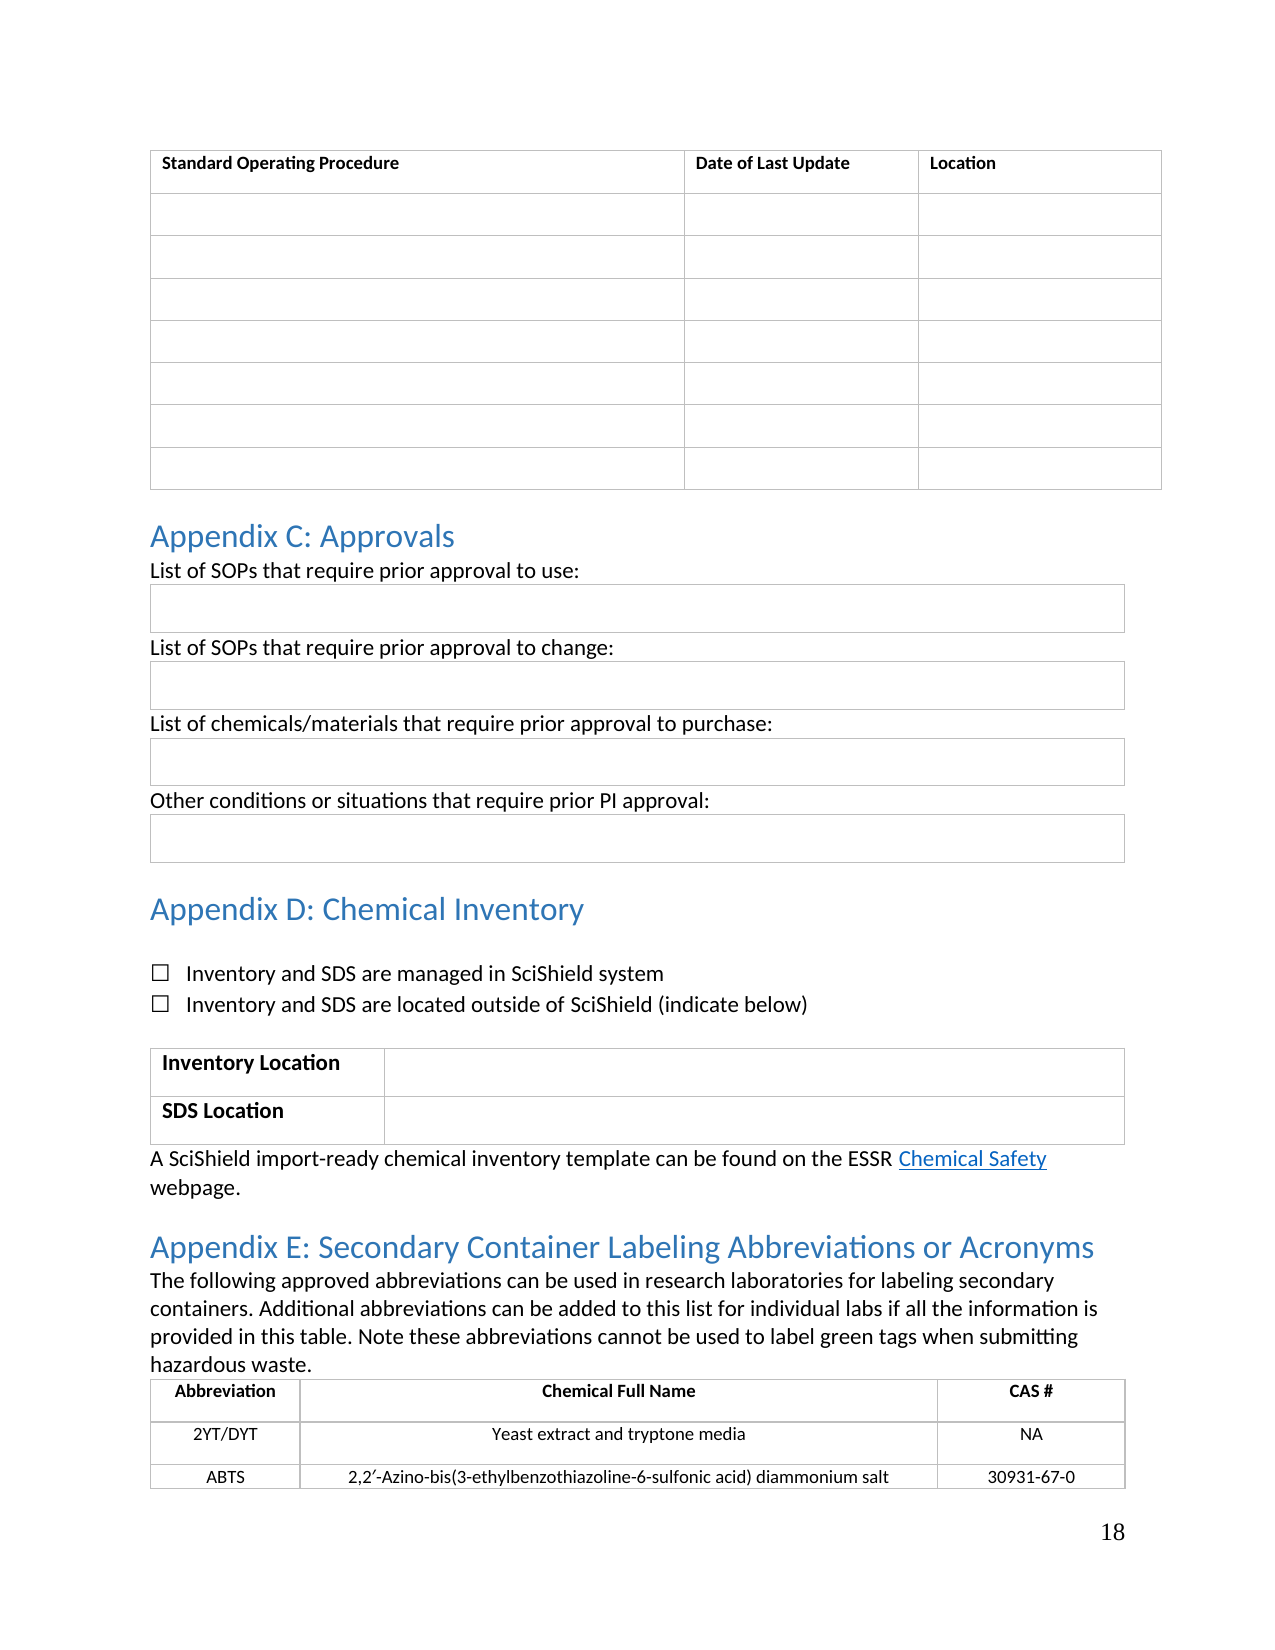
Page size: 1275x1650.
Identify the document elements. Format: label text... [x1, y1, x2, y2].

text ☐ Inventory and SDS are managed in SciShield system [150, 957, 1125, 988]
table_cell [151, 321, 684, 362]
subtitle Appendix C: Approvals [150, 515, 1125, 556]
table_cell [151, 279, 684, 320]
table_cell NA [938, 1423, 1124, 1464]
subtitle Appendix D: Chemical Inventory [150, 888, 1125, 929]
table_header Abbreviation [151, 1380, 299, 1421]
table_cell 2YT/DYT [151, 1423, 299, 1464]
table_header [385, 1049, 1124, 1096]
table_cell [685, 405, 918, 447]
table_cell [919, 279, 1161, 320]
table_cell [151, 405, 684, 447]
table_cell [685, 363, 918, 404]
table_cell [385, 1097, 1124, 1143]
text List of SOPs that require prior approval to use: [150, 556, 1125, 584]
table_header [151, 585, 1124, 632]
text List of SOPs that require prior approval to change: [150, 633, 1125, 661]
table_cell SDS Location [151, 1097, 384, 1143]
text ☐ Inventory and SDS are located outside of SciShield (indicate below) [150, 988, 1125, 1019]
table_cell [301, 1465, 937, 1488]
table_cell ABTS [151, 1465, 299, 1488]
table_cell [685, 448, 918, 489]
table_header CAS # [938, 1380, 1124, 1421]
text List of chemicals/materials that require prior approval to purchase: [150, 710, 1125, 737]
table_cell [151, 448, 684, 489]
table_header Date of Last Update [685, 151, 918, 193]
table_cell [919, 363, 1161, 404]
table_cell [685, 194, 918, 235]
table_header [151, 662, 1124, 708]
table_cell [919, 405, 1161, 447]
text Other conditions or situations that require prior PI approval: [150, 786, 1125, 814]
table_cell [151, 236, 684, 277]
table_header Standard Operating Procedure [151, 151, 684, 193]
table_cell [685, 279, 918, 320]
table_cell [151, 363, 684, 404]
table_cell 30931-67-0 [938, 1465, 1124, 1488]
table_cell [685, 236, 918, 277]
table_cell [151, 194, 684, 235]
text The following approved abbreviations can be used in research laboratories for labeling secondary containers. Additional abbreviations can be added to this list for individual labs if all the information is provided in this table. Note these abbreviations cannot be used to label green tags when submitting hazardous waste. [150, 1266, 1125, 1378]
table_header [151, 739, 1124, 785]
table_cell [919, 448, 1161, 489]
table_cell Yeast extract and tryptone media [301, 1423, 937, 1464]
table_header [151, 815, 1124, 862]
table_cell [919, 321, 1161, 362]
table_cell [919, 236, 1161, 277]
table_header Inventory Location [151, 1049, 384, 1096]
table_header Location [919, 151, 1161, 193]
table_cell [919, 194, 1161, 235]
text A SciShield import-ready chemical inventory template can be found on the ESSR Chemical Safety webpage. [150, 1145, 1125, 1201]
table_cell [685, 321, 918, 362]
subtitle Appendix E: Secondary Container Labeling Abbreviations or Acronyms [150, 1226, 1125, 1266]
table_header Chemical Full Name [301, 1380, 937, 1421]
